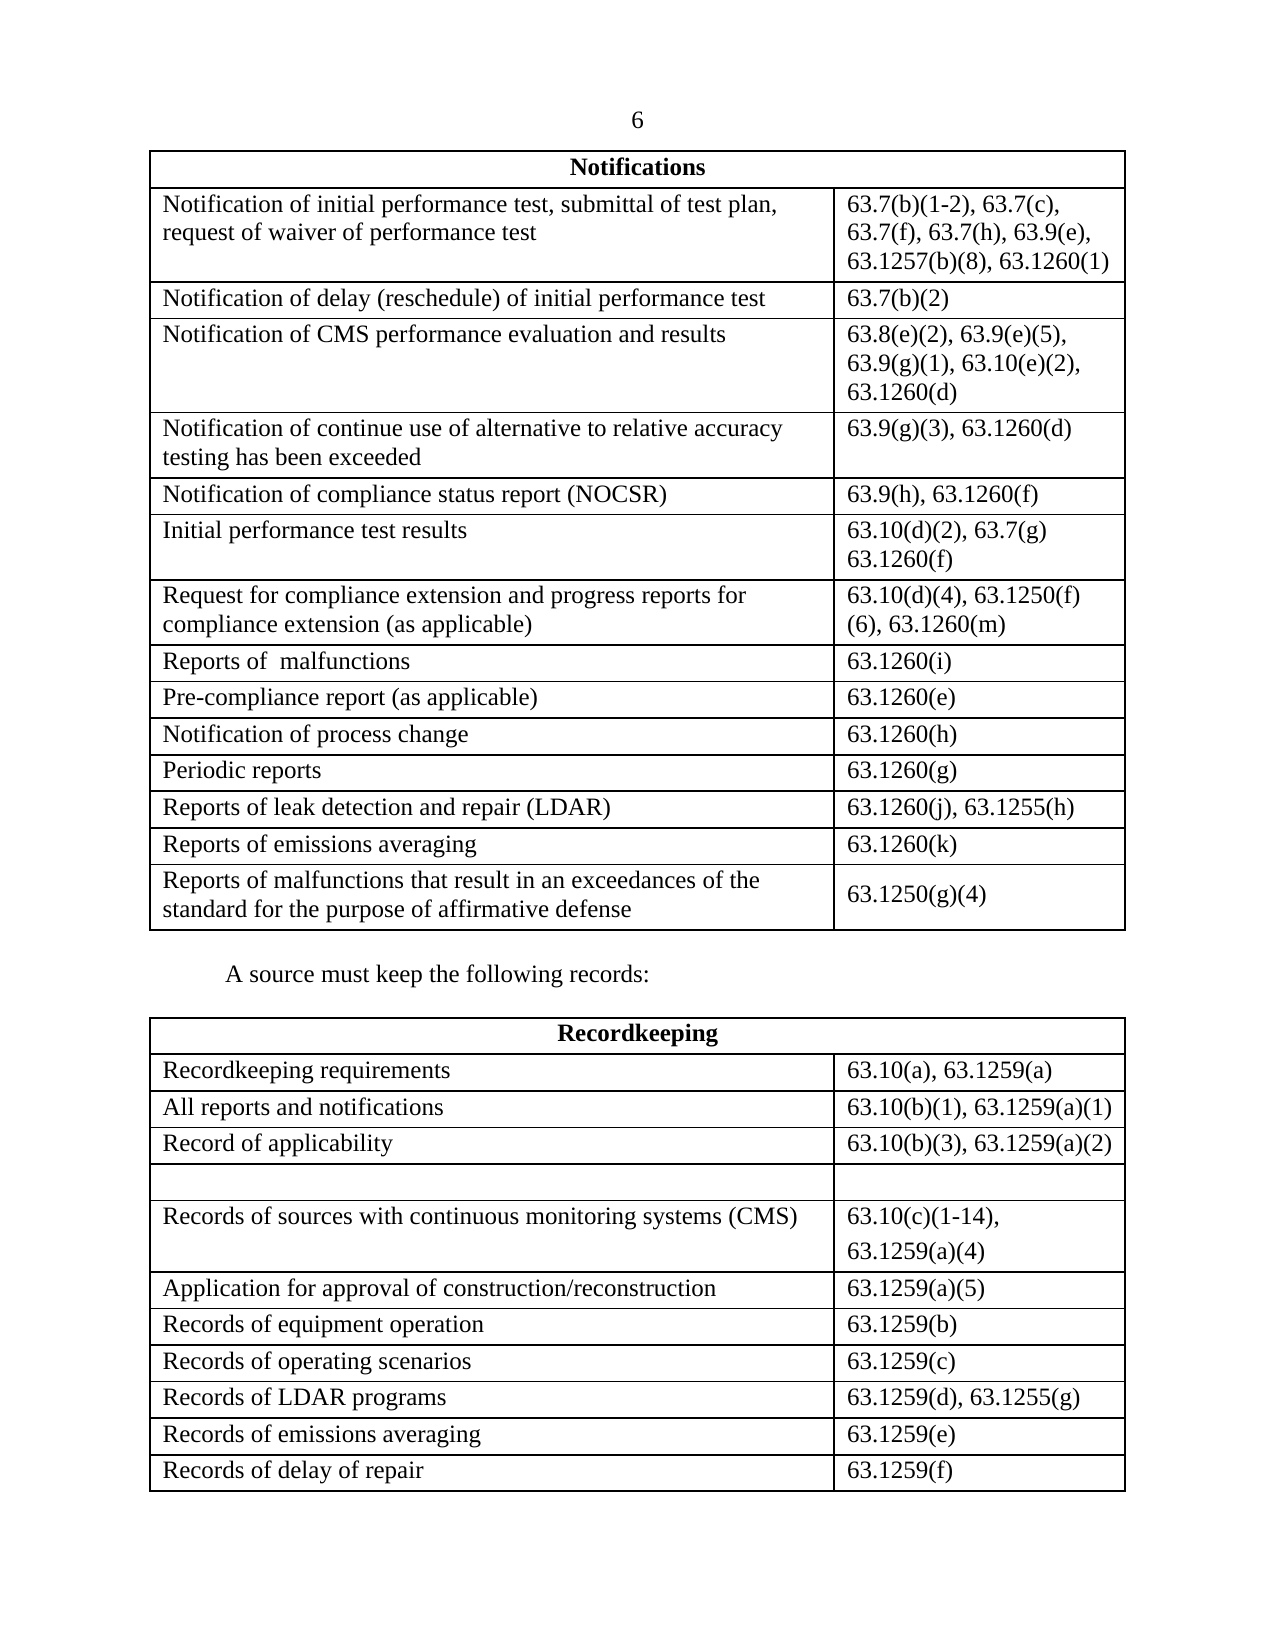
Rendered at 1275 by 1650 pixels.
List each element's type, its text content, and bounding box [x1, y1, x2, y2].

table_cell 63.10(d)(4), 63.1250(f)(6), 63.1260(m) [835, 581, 1124, 644]
table_cell 63.1260(j), 63.1255(h) [835, 792, 1124, 827]
table_cell 63.10(d)(2), 63.7(g) 63.1260(f) [835, 515, 1124, 579]
table_cell Records of emissions averaging [151, 1419, 833, 1454]
table_cell 63.9(h), 63.1260(f) [835, 479, 1124, 513]
table_cell 63.7(b)(2) [835, 283, 1124, 317]
table_cell Notification of CMS performance evaluation and results [151, 319, 833, 412]
table_cell 63.1260(h) [835, 719, 1124, 754]
table_cell 63.1259(e) [835, 1419, 1124, 1454]
table_cell 63.1259(d), 63.1255(g) [835, 1382, 1124, 1417]
table_cell 63.7(b)(1-2), 63.7(c), 63.7(f), 63.7(h), 63.9(e), 63.1257(b)(8), 63.1260(1) [835, 189, 1124, 281]
table_cell Notification of initial performance test, submittal of test plan, request of waiver of performance test [151, 189, 833, 281]
table_header Recordkeeping [151, 1019, 1124, 1053]
table_cell Notification of compliance status report (NOCSR) [151, 479, 833, 513]
table_cell Record of applicability [151, 1128, 833, 1163]
table_cell Initial performance test results [151, 515, 833, 579]
table_cell Records of operating scenarios [151, 1346, 833, 1381]
table_cell [835, 1165, 1124, 1199]
table_cell Recordkeeping requirements [151, 1055, 833, 1090]
table_cell Notification of continue use of alternative to relative accuracy testing has been exceeded [151, 413, 833, 477]
table_cell 63.1260(i) [835, 646, 1124, 681]
table_cell [151, 1165, 833, 1199]
table_cell 63.1259(a)(5) [835, 1273, 1124, 1307]
table_cell Periodic reports [151, 756, 833, 790]
table_cell Records of LDAR programs [151, 1382, 833, 1417]
table_cell Reports of leak detection and repair (LDAR) [151, 792, 833, 827]
table_cell All reports and notifications [151, 1092, 833, 1126]
text A source must keep the following records: [150, 959, 1125, 988]
table_cell Reports of malfunctions that result in an exceedances of the standard for the purpose of affirmative defense [151, 865, 833, 929]
table_cell 63.1260(e) [835, 682, 1124, 717]
table_cell Notification of delay (reschedule) of initial performance test [151, 283, 833, 317]
table_cell 63.1250(g)(4) [835, 865, 1124, 929]
table_cell Reports of emissions averaging [151, 829, 833, 863]
table_cell Pre-compliance report (as applicable) [151, 682, 833, 717]
table_cell 63.9(g)(3), 63.1260(d) [835, 413, 1124, 477]
table_cell 63.1259(b) [835, 1309, 1124, 1344]
table_cell Notification of process change [151, 719, 833, 754]
table_cell 63.1259(c) [835, 1346, 1124, 1381]
table_cell 63.10(b)(3), 63.1259(a)(2) [835, 1128, 1124, 1163]
table_cell 63.8(e)(2), 63.9(e)(5), 63.9(g)(1), 63.10(e)(2), 63.1260(d) [835, 319, 1124, 412]
table_header Notifications [151, 152, 1124, 187]
table_cell Records of equipment operation [151, 1309, 833, 1344]
table_cell Records of delay of repair [151, 1456, 833, 1490]
table_cell Records of sources with continuous monitoring systems (CMS) [151, 1201, 833, 1271]
table_cell 63.10(a), 63.1259(a) [835, 1055, 1124, 1090]
table_cell Request for compliance extension and progress reports for compliance extension (as applicable) [151, 581, 833, 644]
table_cell 63.10(c)(1-14), 63.1259(a)(4) [835, 1201, 1124, 1271]
table_cell 63.1259(f) [835, 1456, 1124, 1490]
table_cell 63.1260(k) [835, 829, 1124, 863]
table_cell Reports of malfunctions [151, 646, 833, 681]
table_cell 63.1260(g) [835, 756, 1124, 790]
table_cell 63.10(b)(1), 63.1259(a)(1) [835, 1092, 1124, 1126]
table_cell Application for approval of construction/reconstruction [151, 1273, 833, 1307]
